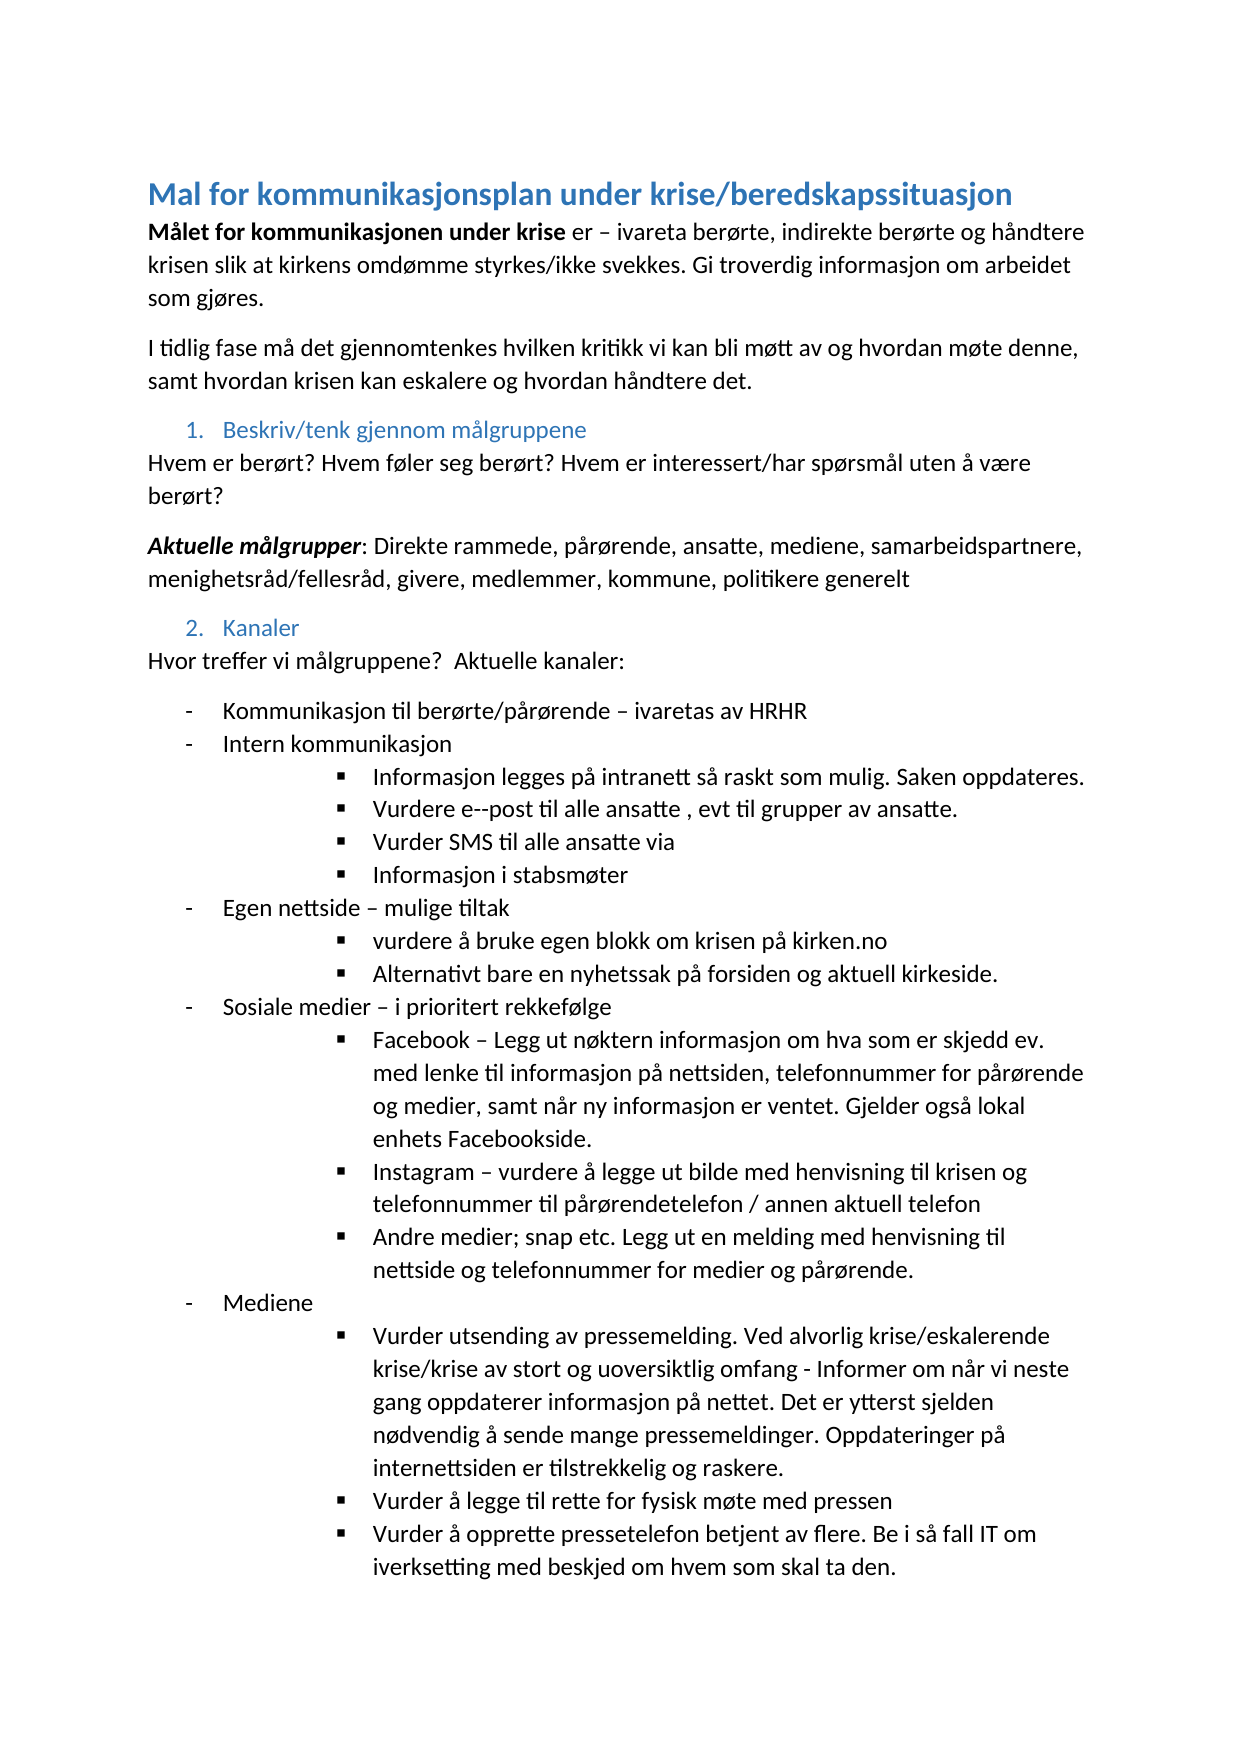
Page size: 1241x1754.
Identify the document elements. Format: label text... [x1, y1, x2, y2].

list Intern kommunikasjon [185, 728, 1093, 758]
list Mediene [185, 1287, 1093, 1318]
list Informasjon legges på intranett så raskt som mulig. Saken oppdateres. [335, 761, 1093, 791]
list Informasjon i stabsmøter [335, 859, 1093, 890]
list Andre medier; snap etc. Legg ut en melding med henvisning til nettside og telefonnummer for medier og pårørende. [335, 1222, 1093, 1285]
text Aktuelle målgrupper: Direkte rammede, pårørende, ansatte, mediene, samarbeidspartnere, menighetsråd/fellesråd, givere, medlemmer, kommune, politikere generelt [148, 530, 1093, 593]
list Vurder å opprette pressetelefon betjent av flere. Be i så fall IT om iverksetting med beskjed om hvem som skal ta den. [335, 1518, 1093, 1581]
text Målet for kommunikasjonen under krise er – ivareta berørte, indirekte berørte og håndtere krisen slik at kirkens omdømme styrkes/ikke svekkes. Gi troverdig informasjon om arbeidet som gjøres. [148, 217, 1093, 313]
text Hvor treffer vi målgruppene? Aktuelle kanaler: [148, 645, 1093, 676]
list Alternativt bare en nyhetssak på forsiden og aktuell kirkeside. [335, 958, 1093, 989]
list Vurder SMS til alle ansatte via [335, 827, 1093, 857]
list Vurder å legge til rette for fysisk møte med pressen [335, 1485, 1093, 1515]
list Sosiale medier – i prioritert rekkefølge [185, 991, 1093, 1022]
subtitle Mal for kommunikasjonsplan under krise/beredskapssituasjon [148, 173, 1093, 213]
text I tidlig fase må det gjennomtenkes hvilken kritikk vi kan bli møtt av og hvordan møte denne, samt hvordan krisen kan eskalere og hvordan håndtere det. [148, 332, 1093, 395]
subtitle Kanaler [185, 612, 1093, 643]
text Hvem er berørt? Hvem føler seg berørt? Hvem er interessert/har spørsmål uten å være berørt? [148, 447, 1093, 511]
subtitle Beskriv/tenk gjennom målgruppene [185, 414, 1093, 445]
list Instagram – vurdere å legge ut bilde med henvisning til krisen og telefonnummer til pårørendetelefon / annen aktuell telefon [335, 1156, 1093, 1219]
list Egen nettside – mulige tiltak [185, 892, 1093, 923]
list Kommunikasjon til berørte/pårørende – ivaretas av HRHR [185, 695, 1093, 725]
list Facebook – Legg ut nøktern informasjon om hva som er skjedd ev. med lenke til informasjon på nettsiden, telefonnummer for pårørende og medier, samt når ny informasjon er ventet. Gjelder også lokal enhets Facebookside. [335, 1024, 1093, 1153]
list vurdere å bruke egen blokk om krisen på kirken.no [335, 925, 1093, 956]
list Vurdere e--post til alle ansatte , evt til grupper av ansatte. [335, 794, 1093, 824]
list Vurder utsending av pressemelding. Ved alvorlig krise/eskalerende krise/krise av stort og uoversiktlig omfang - Informer om når vi neste gang oppdaterer informasjon på nettet. Det er ytterst sjelden nødvendig å sende mange pressemeldinger. Oppdateringer på internettsiden er tilstrekkelig og raskere. [335, 1320, 1093, 1482]
